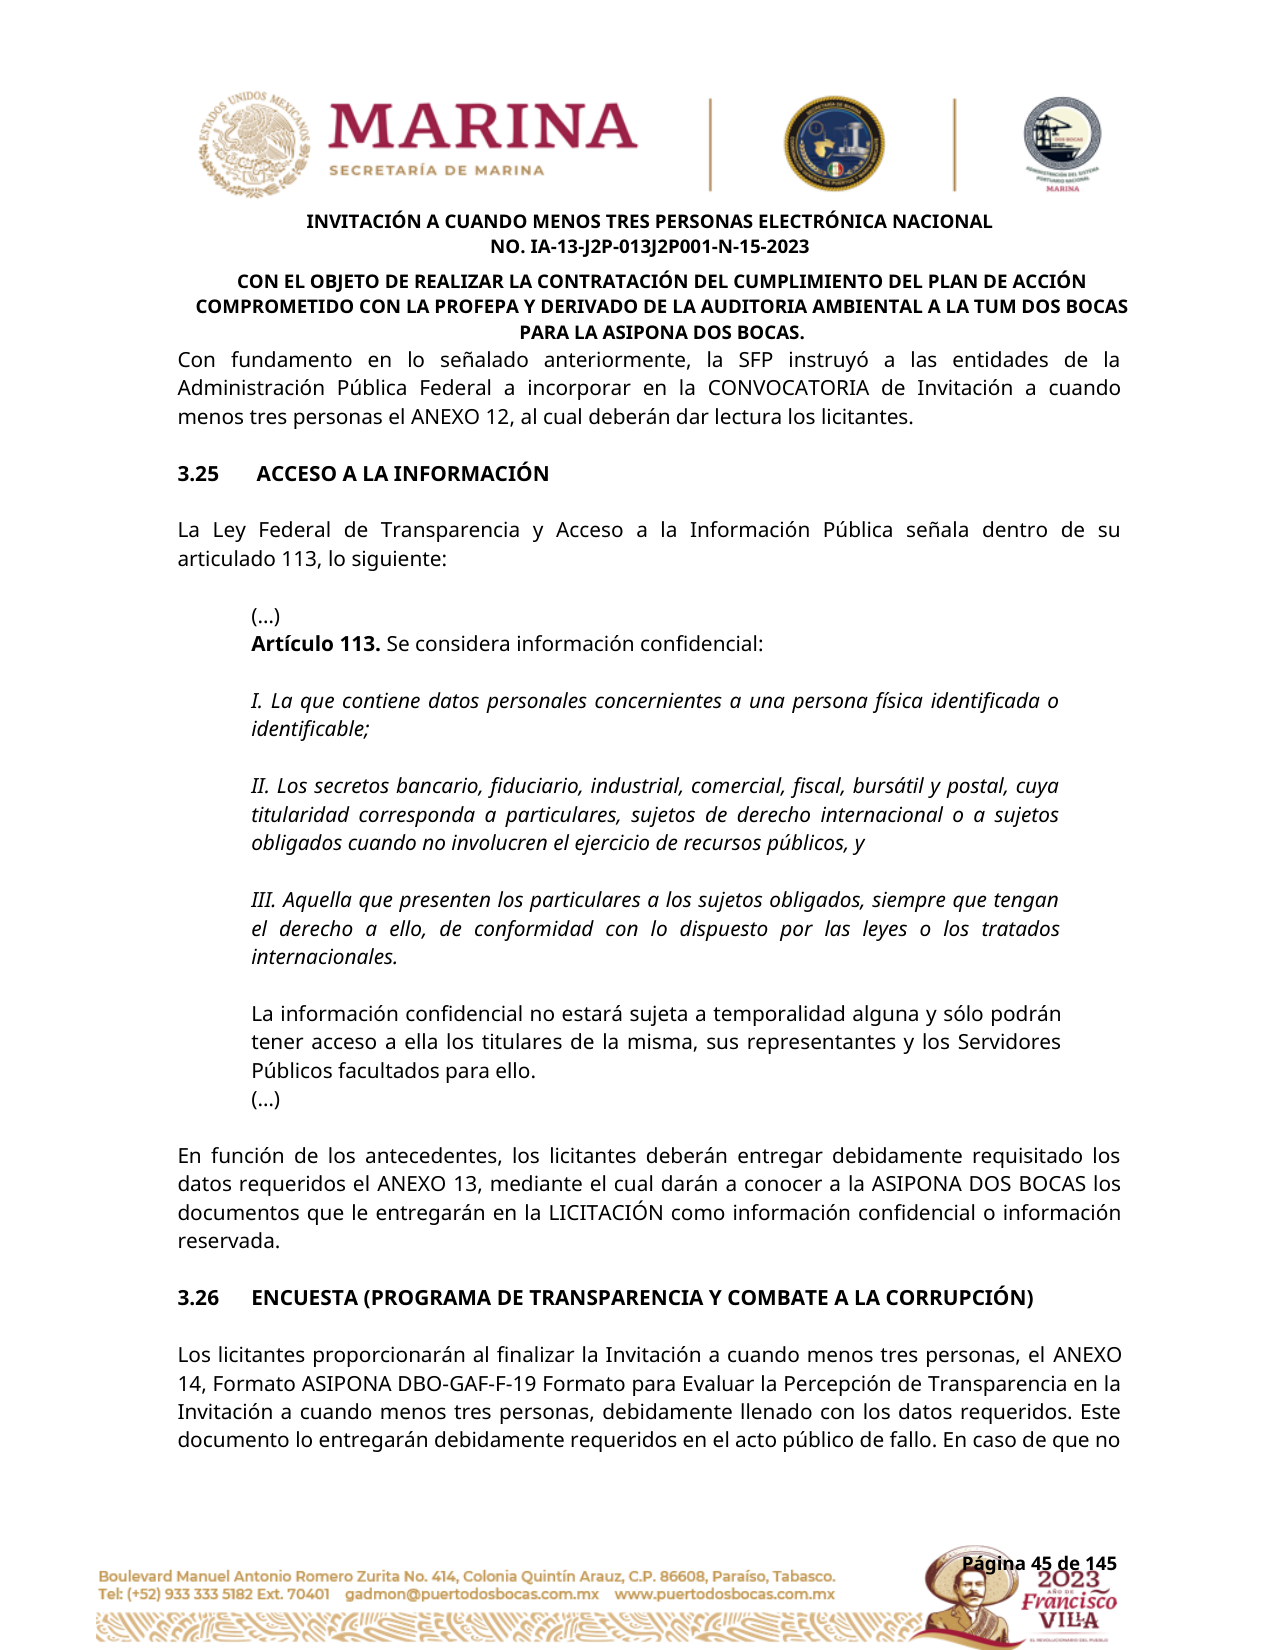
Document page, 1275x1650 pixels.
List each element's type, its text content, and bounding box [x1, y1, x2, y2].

picture [189, 73, 1110, 209]
text Con fundamento en lo señalado anteriormente, la SFP instruyó a las entidades de la Administración Pública Federal a incorporar en la CONVOCATORIA de Invitación a cuando menos tres personas el ANEXO 12, al cual deberán dar lectura los licitantes. [177, 345, 1122, 430]
picture [88, 1544, 1124, 1650]
text III. Aquella que presenten los particulares a los sujetos obligados, siempre que tengan el derecho a ello, de conformidad con lo dispuesto por las leyes o los tratados internacionales. [251, 885, 1063, 971]
text I. La que contiene datos personales concernientes a una persona física identificada o identificable; [251, 686, 1063, 743]
text II. Los secretos bancario, fiduciario, industrial, comercial, fiscal, bursátil y postal, cuya titularidad corresponda a particulares, sujetos de derecho internacional o a sujetos obligados cuando no involucren el ejercicio de recursos públicos, y [251, 771, 1063, 857]
text 3.26 ENCUESTA (PROGRAMA DE TRANSPARENCIA Y COMBATE A LA CORRUPCIÓN) [177, 1283, 1122, 1312]
text La Ley Federal de Transparencia y Acceso a la Información Pública señala dentro de su articulado 113, lo siguiente: [177, 516, 1122, 572]
text En función de los antecedentes, los licitantes deberán entregar debidamente requisitado los datos requeridos el ANEXO 13, mediante el cual darán a conocer a la ASIPONA DOS BOCAS los documentos que le entregarán en la LICITACIÓN como información confidencial o información reservada. [177, 1141, 1122, 1255]
text Artículo 113. Se considera información confidencial: [251, 629, 1063, 658]
text (…) [251, 1084, 1063, 1113]
text (…) [251, 601, 1063, 629]
text 3.25 ACCESO A LA INFORMACIÓN [177, 459, 1122, 487]
text La información confidencial no estará sujeta a temporalidad alguna y sólo podrán tener acceso a ella los titulares de la misma, sus representantes y los Servidores Públicos facultados para ello. [251, 999, 1063, 1084]
